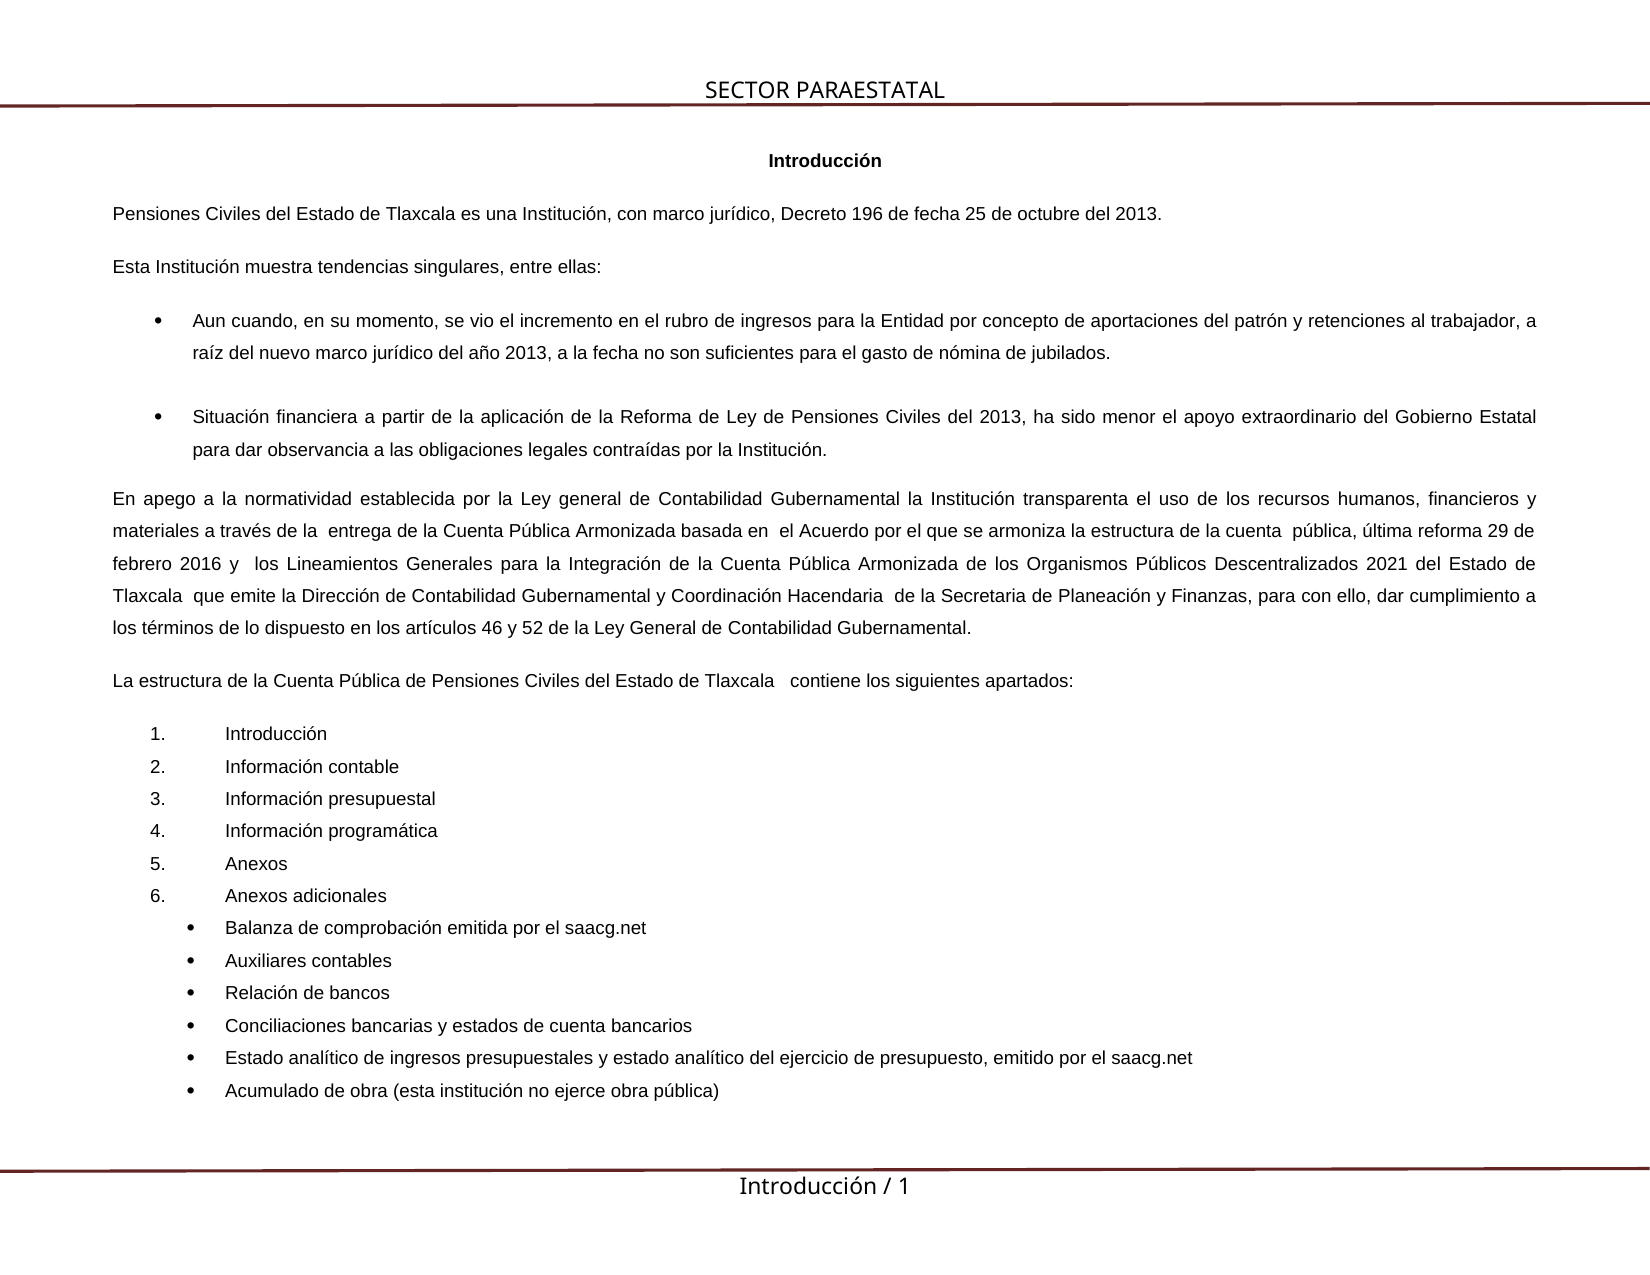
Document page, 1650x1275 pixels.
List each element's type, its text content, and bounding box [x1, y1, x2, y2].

list Aun cuando, en su momento, se vio el incremento en el rubro de ingresos para la Entidad por concepto de aportaciones del patrón y retenciones al trabajador, a raíz del nuevo marco jurídico del año 2013, a la fecha no son suficientes para el gasto de nómina de jubilados. [155, 309, 1537, 363]
list Balanza de comprobación emitida por el saacg.net [187, 917, 1537, 938]
list Introducción [150, 723, 1537, 745]
list Información contable [150, 755, 1537, 777]
list Información presupuestal [150, 788, 1537, 809]
text En apego a la normatividad establecida por la Ley general de Contabilidad Gubernamental la Institución transparenta el uso de los recursos humanos, financieros y materiales a través de la entrega de la Cuenta Pública Armonizada basada en el Acuerdo por el que se armoniza la estructura de la cuenta pública, última reforma 29 de febrero 2016 y los Lineamientos Generales para la Integración de la Cuenta Pública Armonizada de los Organismos Públicos Descentralizados 2021 del Estado de Tlaxcala que emite la Dirección de Contabilidad Gubernamental y Coordinación Hacendaria de la Secretaria de Planeación y Finanzas, para con ello, dar cumplimiento a los términos de lo dispuesto en los artículos 46 y 52 de la Ley General de Contabilidad Gubernamental. [112, 488, 1537, 638]
text Pensiones Civiles del Estado de Tlaxcala es una Institución, con marco jurídico, Decreto 196 de fecha 25 de octubre del 2013. [112, 203, 1537, 225]
list Relación de bancos [187, 982, 1537, 1003]
list Acumulado de obra (esta institución no ejerce obra pública) [187, 1079, 1537, 1101]
list Anexos [150, 852, 1537, 874]
list Situación financiera a partir de la aplicación de la Reforma de Ley de Pensiones Civiles del 2013, ha sido menor el apoyo extraordinario del Gobierno Estatal para dar observancia a las obligaciones legales contraídas por la Institución. [155, 406, 1537, 460]
list Conciliaciones bancarias y estados de cuenta bancarios [187, 1014, 1537, 1036]
list Estado analítico de ingresos presupuestales y estado analítico del ejercicio de presupuesto, emitido por el saacg.net [187, 1047, 1537, 1068]
list Auxiliares contables [187, 949, 1537, 971]
list Anexos adicionales [150, 884, 1537, 906]
text Esta Institución muestra tendencias singulares, entre ellas: [112, 256, 1537, 278]
list Información programática [150, 820, 1537, 842]
text La estructura de la Cuenta Pública de Pensiones Civiles del Estado de Tlaxcala contiene los siguientes apartados: [112, 670, 1537, 692]
text Introducción [112, 150, 1537, 172]
